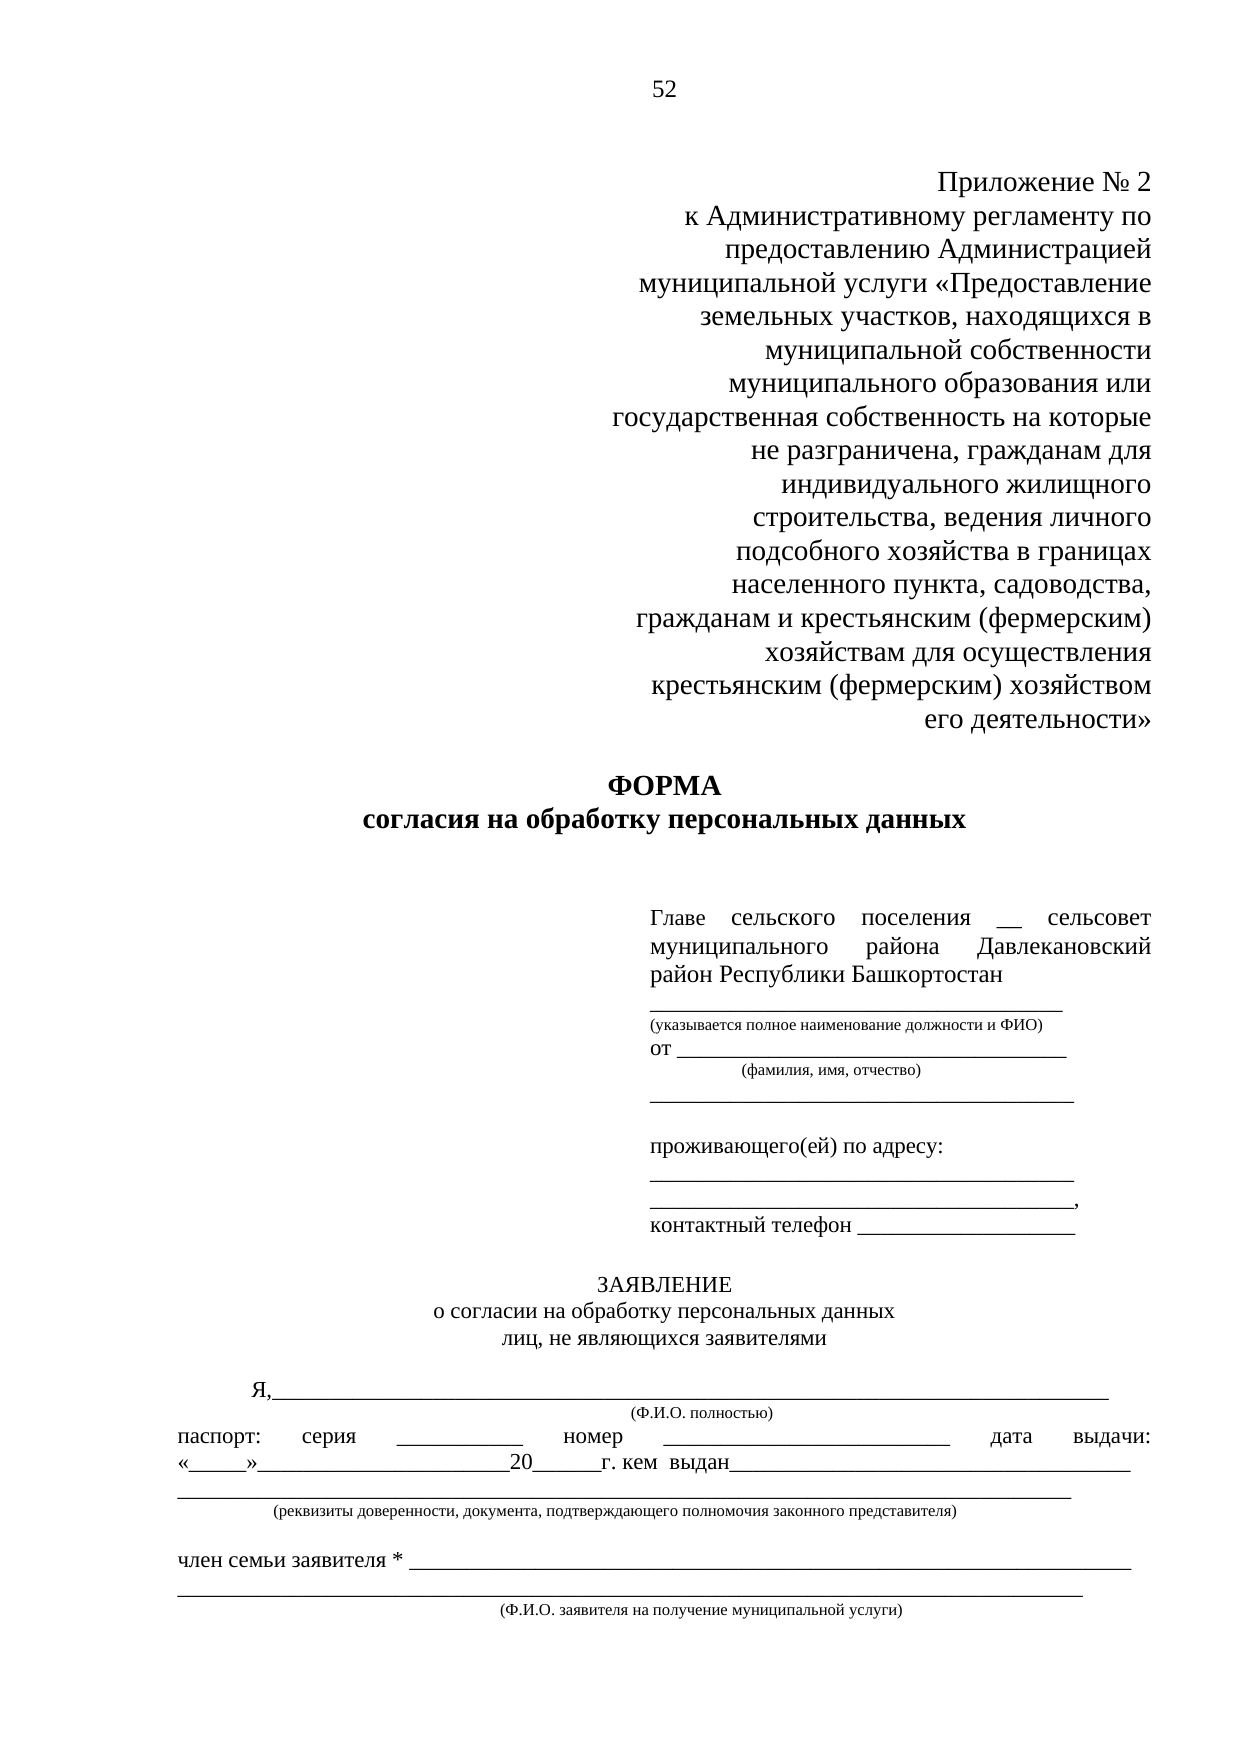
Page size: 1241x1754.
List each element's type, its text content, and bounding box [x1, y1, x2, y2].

text от __________________________________ [650, 1034, 1152, 1060]
text лиц, не являющихся заявителями [177, 1324, 1152, 1350]
text к Административному регламенту по предоставлению Администрацией муниципальной услуги «Предоставление земельных участков, находящихся в муниципальной собственности муниципального образования или государственная собственность на которые не разграничена, гражданам для индивидуального жилищного строительства, ведения личного подсобного хозяйства в границах населенного пункта, садоводства, гражданам и крестьянским (фермерским) хозяйствам для осуществления крестьянским (фермерским) хозяйством его деятельности» [605, 198, 1152, 734]
text ФОРМА согласия на обработку персональных данных [177, 768, 1152, 835]
text _______________________________________________________________________________ [177, 1573, 1152, 1599]
text Главе сельского поселения __ сельсовет муниципального района Давлекановский район Республики Башкортостан [650, 902, 1152, 988]
text (указывается полное наименование должности и ФИО) [650, 1015, 1152, 1034]
text проживающего(ей) по адресу: [650, 1132, 1152, 1158]
text _____________________________________ [650, 1158, 1152, 1185]
text ______________________________________________________________________________ [177, 1475, 1152, 1501]
text (фамилия, имя, отчество) [650, 1060, 1152, 1079]
text ЗАЯВЛЕНИЕ [177, 1271, 1152, 1297]
text (Ф.И.О. заявителя на получение муниципальной услуги) [177, 1599, 1152, 1618]
text Приложение № 2 [605, 164, 1152, 198]
text контактный телефон ___________________ [650, 1211, 1152, 1237]
text (реквизиты доверенности, документа, подтверждающего полномочия законного представителя) [177, 1501, 1152, 1520]
text паспорт: серия ___________ номер _________________________ дата выдачи: «_____»______________________20______г. кем выдан___________________________________ [177, 1422, 1152, 1475]
text о согласии на обработку персональных данных [177, 1297, 1152, 1324]
text Я,_________________________________________________________________________ [177, 1376, 1152, 1403]
text _____________________________________, [650, 1185, 1152, 1211]
text (Ф.И.О. полностью) [177, 1403, 1152, 1422]
text член семьи заявителя * _______________________________________________________________ [177, 1547, 1152, 1573]
text _____________________________________ [650, 1079, 1152, 1106]
text ____________________________________ [650, 988, 1152, 1015]
